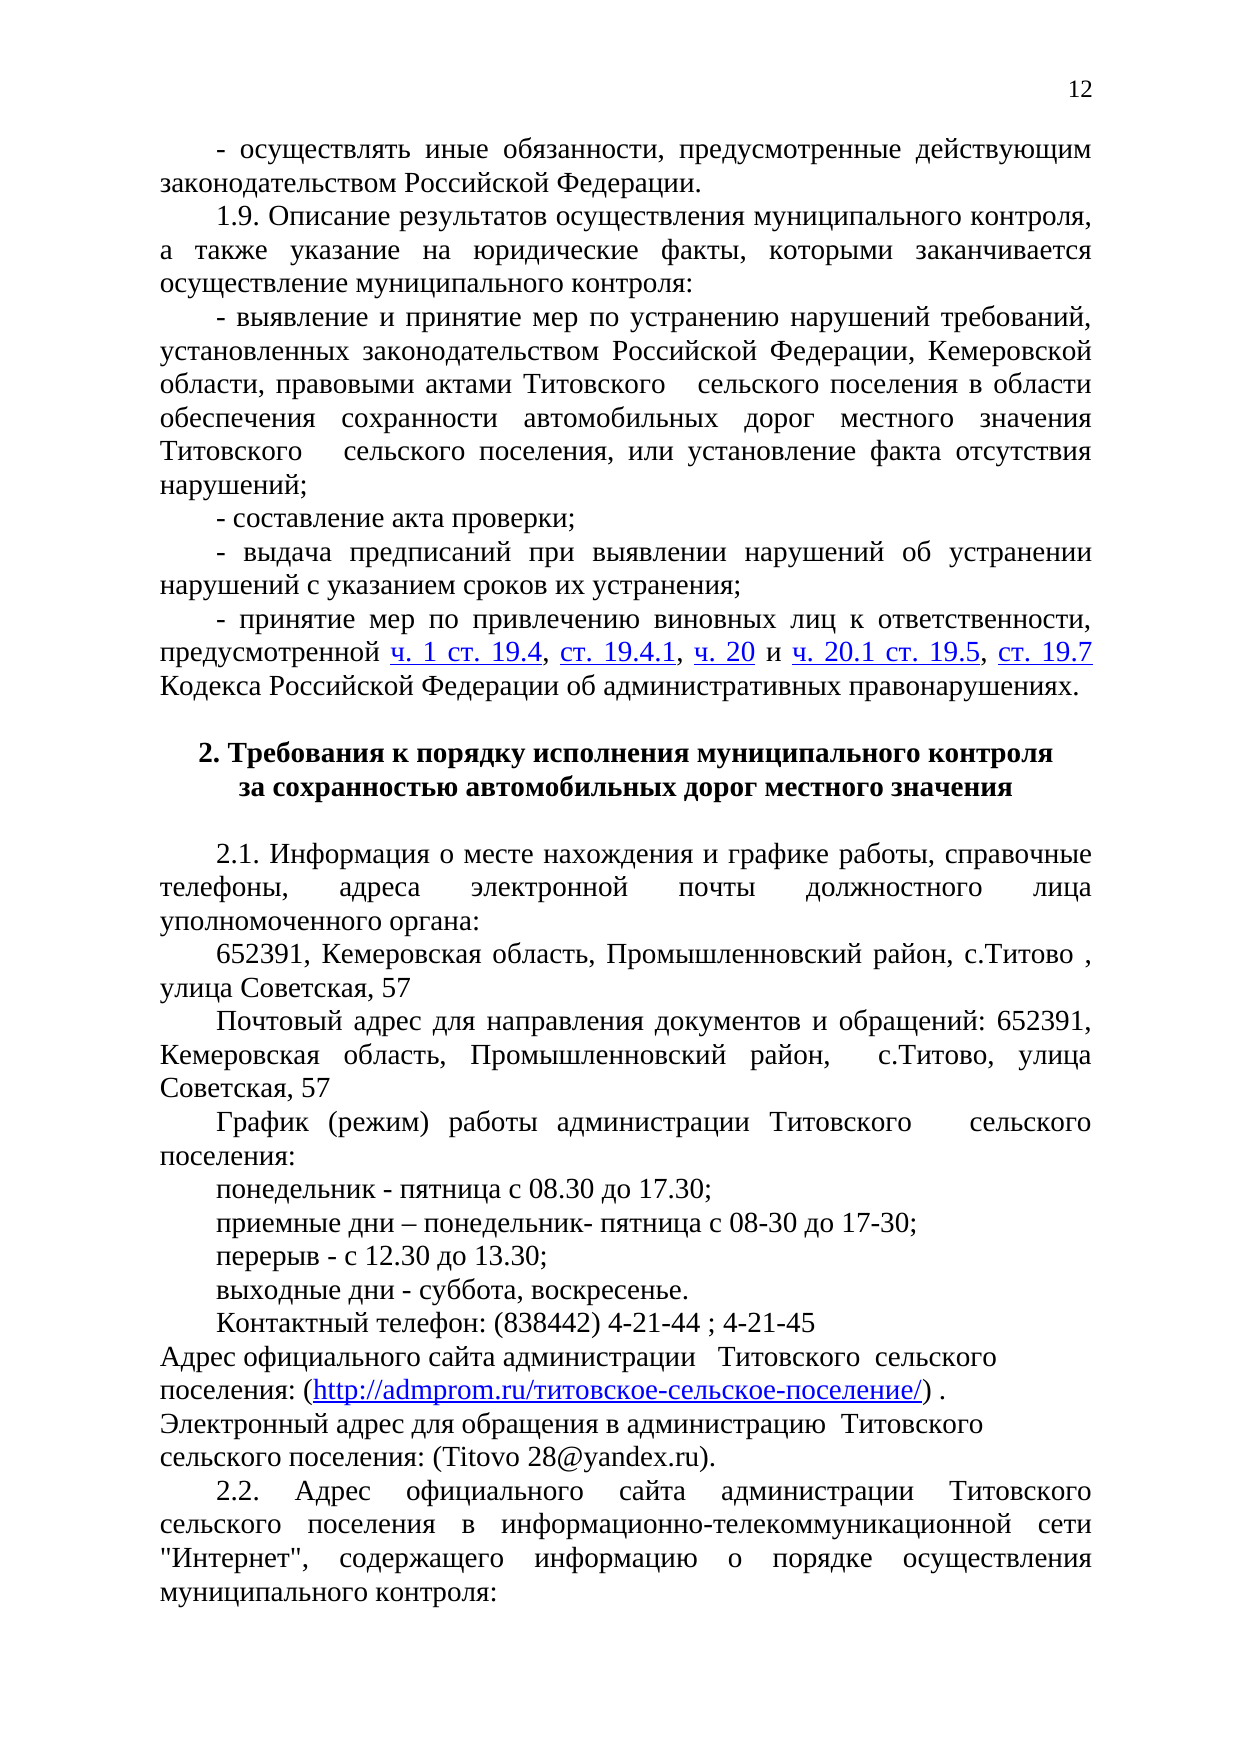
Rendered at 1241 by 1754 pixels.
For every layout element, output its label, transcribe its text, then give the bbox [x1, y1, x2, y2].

text за сохранностью автомобильных дорог местного значения [159, 769, 1092, 802]
text - выдача предписаний при выявлении нарушений об устранении нарушений с указанием сроков их устранения; [159, 534, 1092, 601]
text 2. Требования к порядку исполнения муниципального контроля [159, 735, 1092, 769]
text 652391, Кемеровская область, Промышленновский район, с.Титово , улица Советская, 57 [159, 936, 1092, 1003]
text Почтовый адрес для направления документов и обращений: 652391, Кемеровская область, Промышленновский район, с.Титово, улица Советская, 57 [159, 1003, 1092, 1104]
text понедельник - пятница с 08.30 до 17.30; [159, 1171, 1092, 1205]
text График (режим) работы администрации Титовского сельского поселения: [159, 1104, 1092, 1171]
text 1.9. Описание результатов осуществления муниципального контроля, а также указание на юридические факты, которыми заканчивается осуществление муниципального контроля: [159, 198, 1092, 299]
text Электронный адрес для обращения в администрацию Титовского сельского поселения: (Titovo 28@yandex.ru). [159, 1406, 1092, 1473]
text Контактный телефон: (838442) 4-21-44 ; 4-21-45 [159, 1305, 1092, 1339]
text выходные дни - суббота, воскресенье. [159, 1272, 1092, 1305]
text 2.2. Адрес официального сайта администрации Титовского сельского поселения в информационно-телекоммуникационной сети "Интернет", содержащего информацию о порядке осуществления муниципального контроля: [159, 1473, 1092, 1607]
text приемные дни – понедельник- пятница с 08-30 до 17-30; [159, 1205, 1092, 1238]
text 2.1. Информация о месте нахождения и графике работы, справочные телефоны, адреса электронной почты должностного лица уполномоченного органа: [159, 836, 1092, 936]
text - принятие мер по привлечению виновных лиц к ответственности, предусмотренной ч. 1 ст. 19.4, ст. 19.4.1, ч. 20 и ч. 20.1 ст. 19.5, ст. 19.7 Кодекса Российской Федерации об административных правонарушениях. [159, 601, 1092, 702]
text - выявление и принятие мер по устранению нарушений требований, установленных законодательством Российской Федерации, Кемеровской области, правовыми актами Титовского сельского поселения в области обеспечения сохранности автомобильных дорог местного значения Титовского сельского поселения, или установление факта отсутствия нарушений; [159, 299, 1092, 500]
text - осуществлять иные обязанности, предусмотренные действующим законодательством Российской Федерации. [159, 131, 1092, 198]
text - составление акта проверки; [159, 500, 1092, 534]
text Адрес официального сайта администрации Титовского сельского поселения: (http://admprom.ru/титовское-сельское-поселение/) . [159, 1339, 1092, 1406]
text перерыв - с 12.30 до 13.30; [159, 1238, 1092, 1272]
